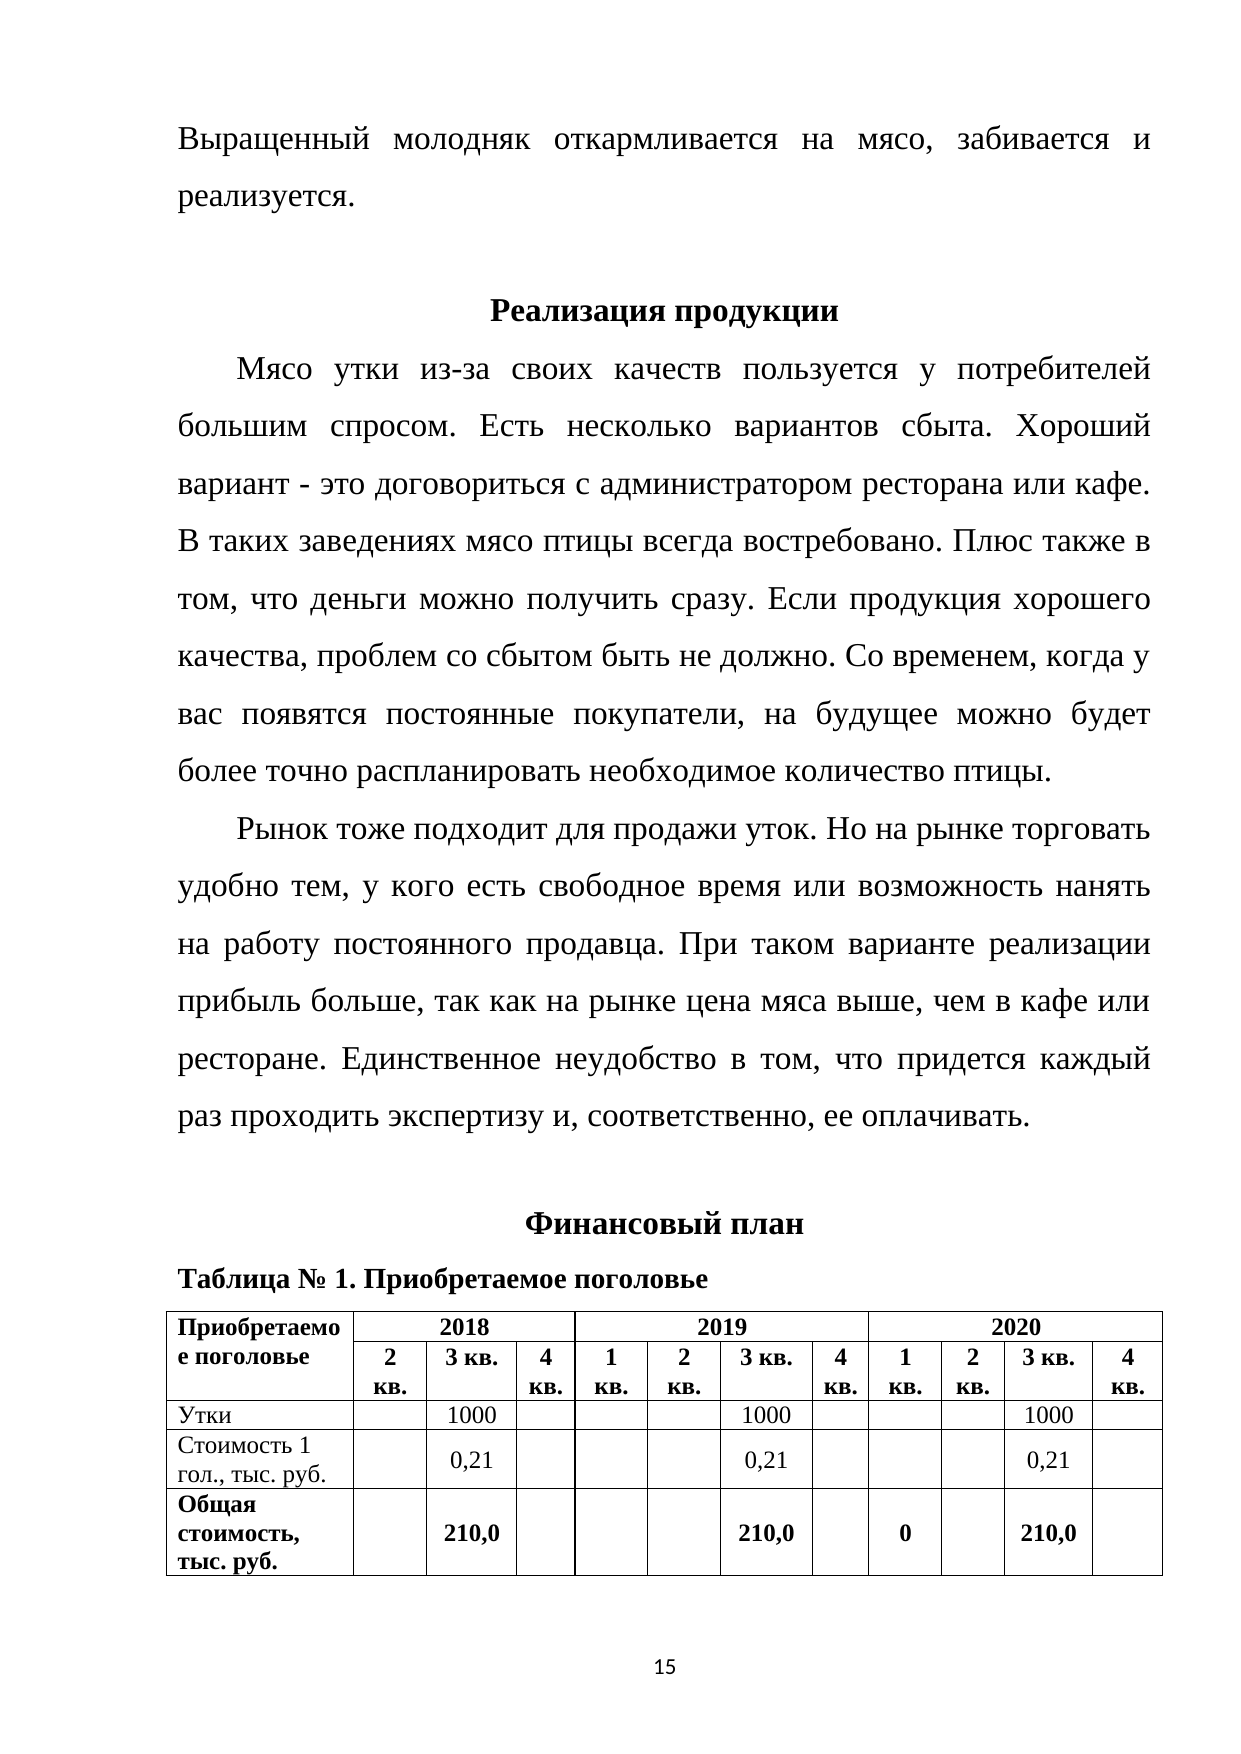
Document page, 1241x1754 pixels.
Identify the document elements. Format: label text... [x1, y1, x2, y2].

table_cell 1 кв. [869, 1342, 941, 1399]
table_cell Общая стоимость, тыс. руб. [167, 1489, 353, 1575]
table_cell [517, 1430, 574, 1488]
table_cell [517, 1489, 574, 1575]
table_header Приобретаемое поголовье [167, 1312, 353, 1399]
table_cell [576, 1430, 647, 1488]
table_header 2018 [354, 1312, 574, 1341]
table_cell [648, 1401, 720, 1429]
table_cell [648, 1489, 720, 1575]
table_cell 2 кв. [942, 1342, 1004, 1399]
table_cell [354, 1401, 426, 1429]
table_cell [576, 1401, 647, 1429]
table_cell [1093, 1430, 1162, 1488]
table_cell 2 кв. [354, 1342, 426, 1399]
table_cell [354, 1489, 426, 1575]
table_cell 4 кв. [517, 1342, 574, 1399]
table_cell [813, 1430, 868, 1488]
table_cell [942, 1430, 1004, 1488]
table_cell 0,21 [1005, 1430, 1092, 1488]
table_cell [869, 1430, 941, 1488]
text Финансовый план [177, 1203, 1152, 1242]
table_cell [1093, 1489, 1162, 1575]
table_cell 3 кв. [721, 1342, 812, 1399]
table_cell [813, 1401, 868, 1429]
table_cell 3 кв. [1005, 1342, 1092, 1399]
table_cell Стоимость 1 гол., тыс. руб. [167, 1430, 353, 1488]
table_cell 210,0 [1005, 1489, 1092, 1575]
table_cell Утки [167, 1401, 353, 1429]
table_cell [869, 1401, 941, 1429]
table_cell [942, 1489, 1004, 1575]
table_cell 0,21 [721, 1430, 812, 1488]
table_cell 0,21 [427, 1430, 516, 1488]
table_cell 2 кв. [648, 1342, 720, 1399]
text Таблица № 1. Приобретаемое поголовье [177, 1261, 1152, 1294]
text Реализация продукции [177, 291, 1152, 329]
table_cell [942, 1401, 1004, 1429]
table_cell 210,0 [721, 1489, 812, 1575]
table_cell 1000 [427, 1401, 516, 1429]
table_cell [1093, 1401, 1162, 1429]
table_cell 1000 [721, 1401, 812, 1429]
table_cell 3 кв. [427, 1342, 516, 1399]
table_cell [354, 1430, 426, 1488]
table_header 2019 [576, 1312, 868, 1341]
table_header 2020 [869, 1312, 1162, 1341]
table_cell 1000 [1005, 1401, 1092, 1429]
table_cell [813, 1489, 868, 1575]
table_cell 210,0 [427, 1489, 516, 1575]
table_cell 4 кв. [813, 1342, 868, 1399]
table_cell 0 [869, 1489, 941, 1575]
table_cell [648, 1430, 720, 1488]
text Рынок тоже подходит для продажи уток. Но на рынке торговать удобно тем, у кого есть свободное время или возможность нанять на работу постоянного продавца. При таком варианте реализации прибыль больше, так как на рынке цена мяса выше, чем в кафе или ресторане. Единственное неудобство в том, что придется каждый раз проходить экспертизу и, соответственно, ее оплачивать. [177, 808, 1152, 1134]
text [177, 156, 1152, 214]
table_cell 4 кв. [1093, 1342, 1162, 1399]
table_cell [576, 1489, 647, 1575]
table_cell 1 кв. [576, 1342, 647, 1399]
text Мясо утки из-за своих качеств пользуется у потребителей большим спросом. Есть несколько вариантов сбыта. Хороший вариант - это договориться с администратором ресторана или кафе. В таких заведениях мясо птицы всегда востребовано. Плюс также в том, что деньги можно получить сразу. Если продукция хорошего качества, проблем со сбытом быть не должно. Со временем, когда у вас появятся постоянные покупатели, на будущее можно будет более точно распланировать необходимое количество птицы. [177, 348, 1152, 789]
table_cell [517, 1401, 574, 1429]
